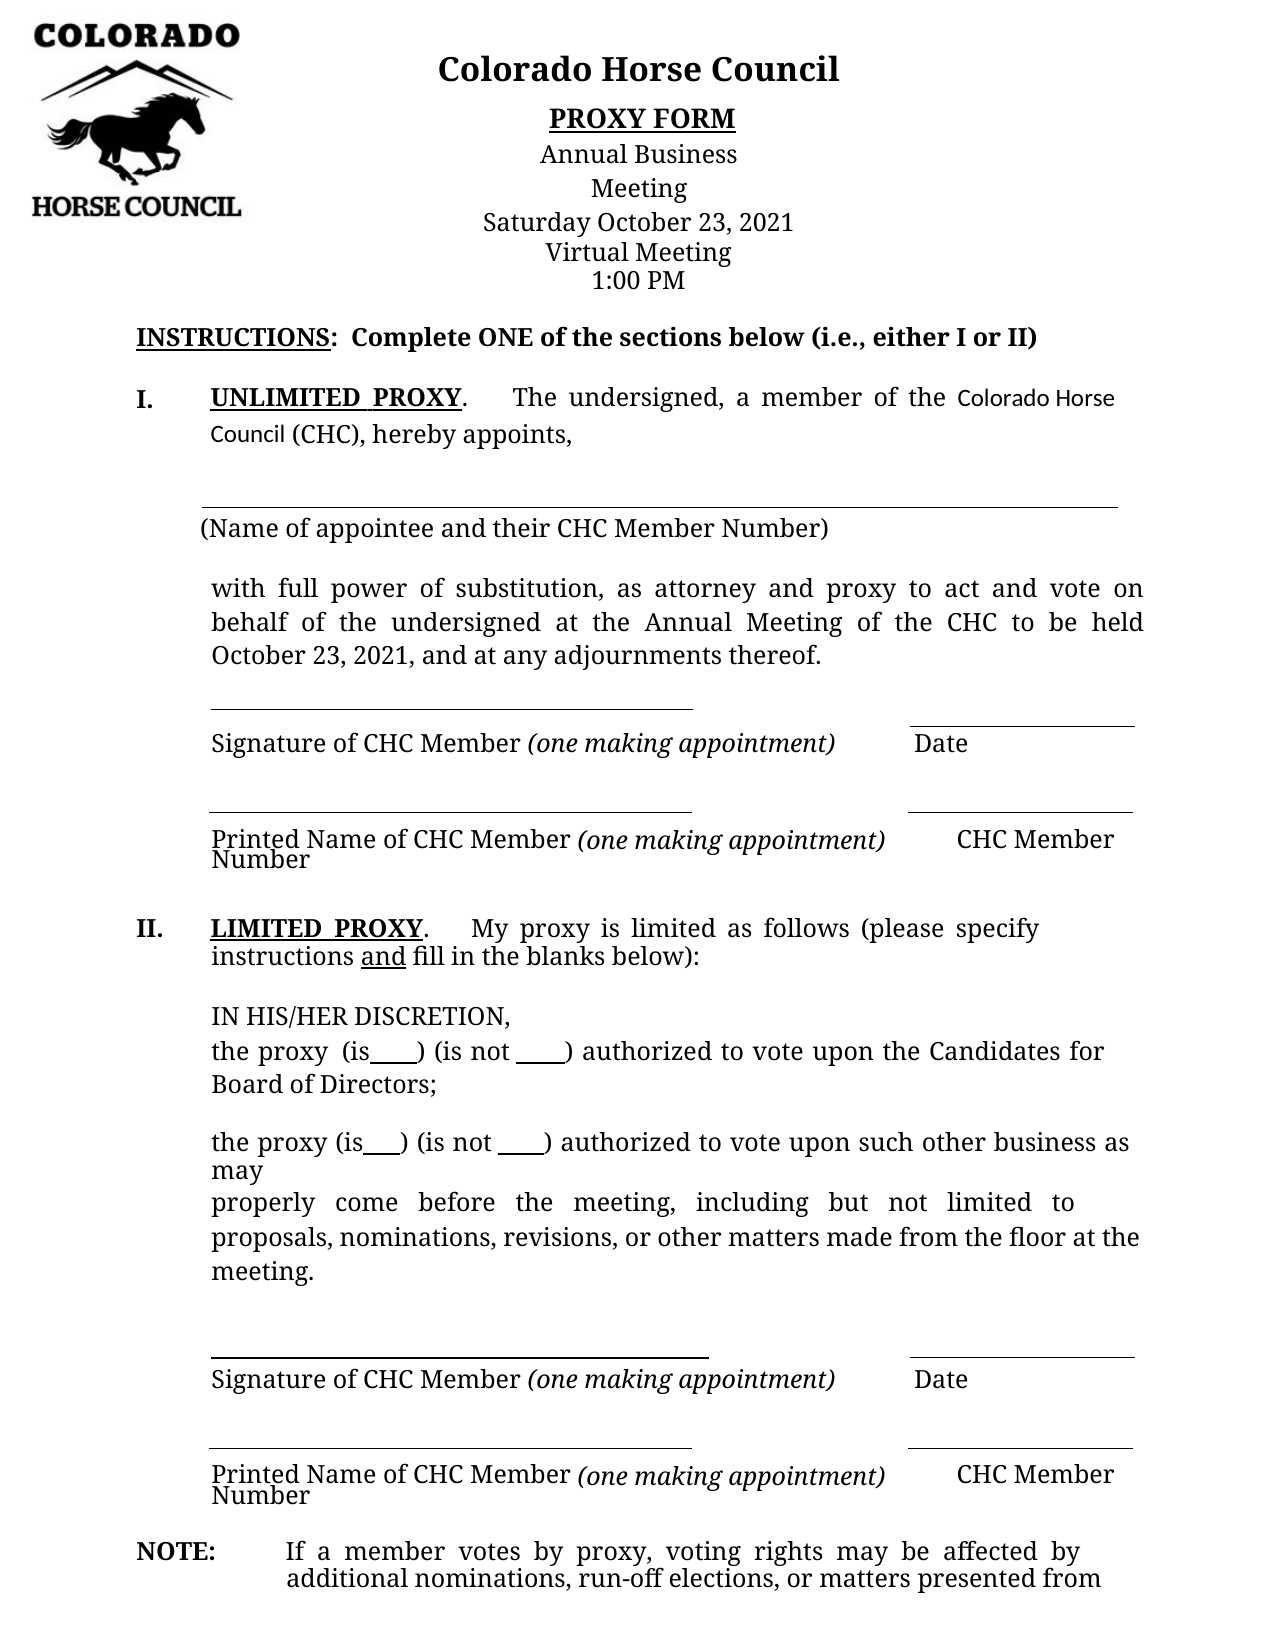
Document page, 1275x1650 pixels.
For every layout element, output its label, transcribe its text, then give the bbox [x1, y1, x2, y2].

text Saturday October 23, 2021 [382, 205, 896, 239]
text 1:00 PM [125, 268, 1152, 295]
text Signature of CHC Member (one making appointment) Date [211, 1364, 1152, 1392]
text the proxy (is ) (is not ) authorized to vote upon such other business as may [211, 1129, 1152, 1185]
picture [23, 6, 249, 232]
text PROXY FORM [334, 99, 944, 136]
text Colorado Horse Council [334, 46, 944, 91]
text (Name of appointee and their CHC Member Number) [125, 521, 1152, 542]
text the proxy (is ) (is not ) authorized to vote upon the Candidates for Board of Directors; [211, 1033, 1146, 1101]
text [136, 1538, 1146, 1593]
text Printed Name of CHC Member (one making appointment) CHC Member Number [211, 831, 1152, 873]
text II. LIMITED PROXY. My proxy is limited as follows (please specify instructions and fill in the blanks below): [136, 915, 1146, 971]
text I. UNLIMITED PROXY. The undersigned, a member of the Colorado Horse Council (CHC), hereby appoints, [136, 380, 1152, 451]
text Printed Name of CHC Member (one making appointment) CHC Member Number [211, 1467, 1152, 1508]
text INSTRUCTIONS: Complete ONE of the sections below (i.e., either I or II) [136, 323, 1152, 351]
text IN HIS/HER DISCRETION, [211, 999, 1152, 1033]
text properly come before the meeting, including but not limited to proposals, nominations, revisions, or other matters made from the floor at the meeting. [211, 1185, 1146, 1287]
text Annual Business Meeting [494, 136, 783, 204]
text Signature of CHC Member (one making appointment) Date [211, 729, 1152, 757]
text Virtual Meeting [125, 240, 1152, 267]
text with full power of substitution, as attorney and proxy to act and vote on behalf of the undersigned at the Annual Meeting of the CHC to be held October 23, 2021, and at any adjournments thereof. [211, 571, 1146, 672]
